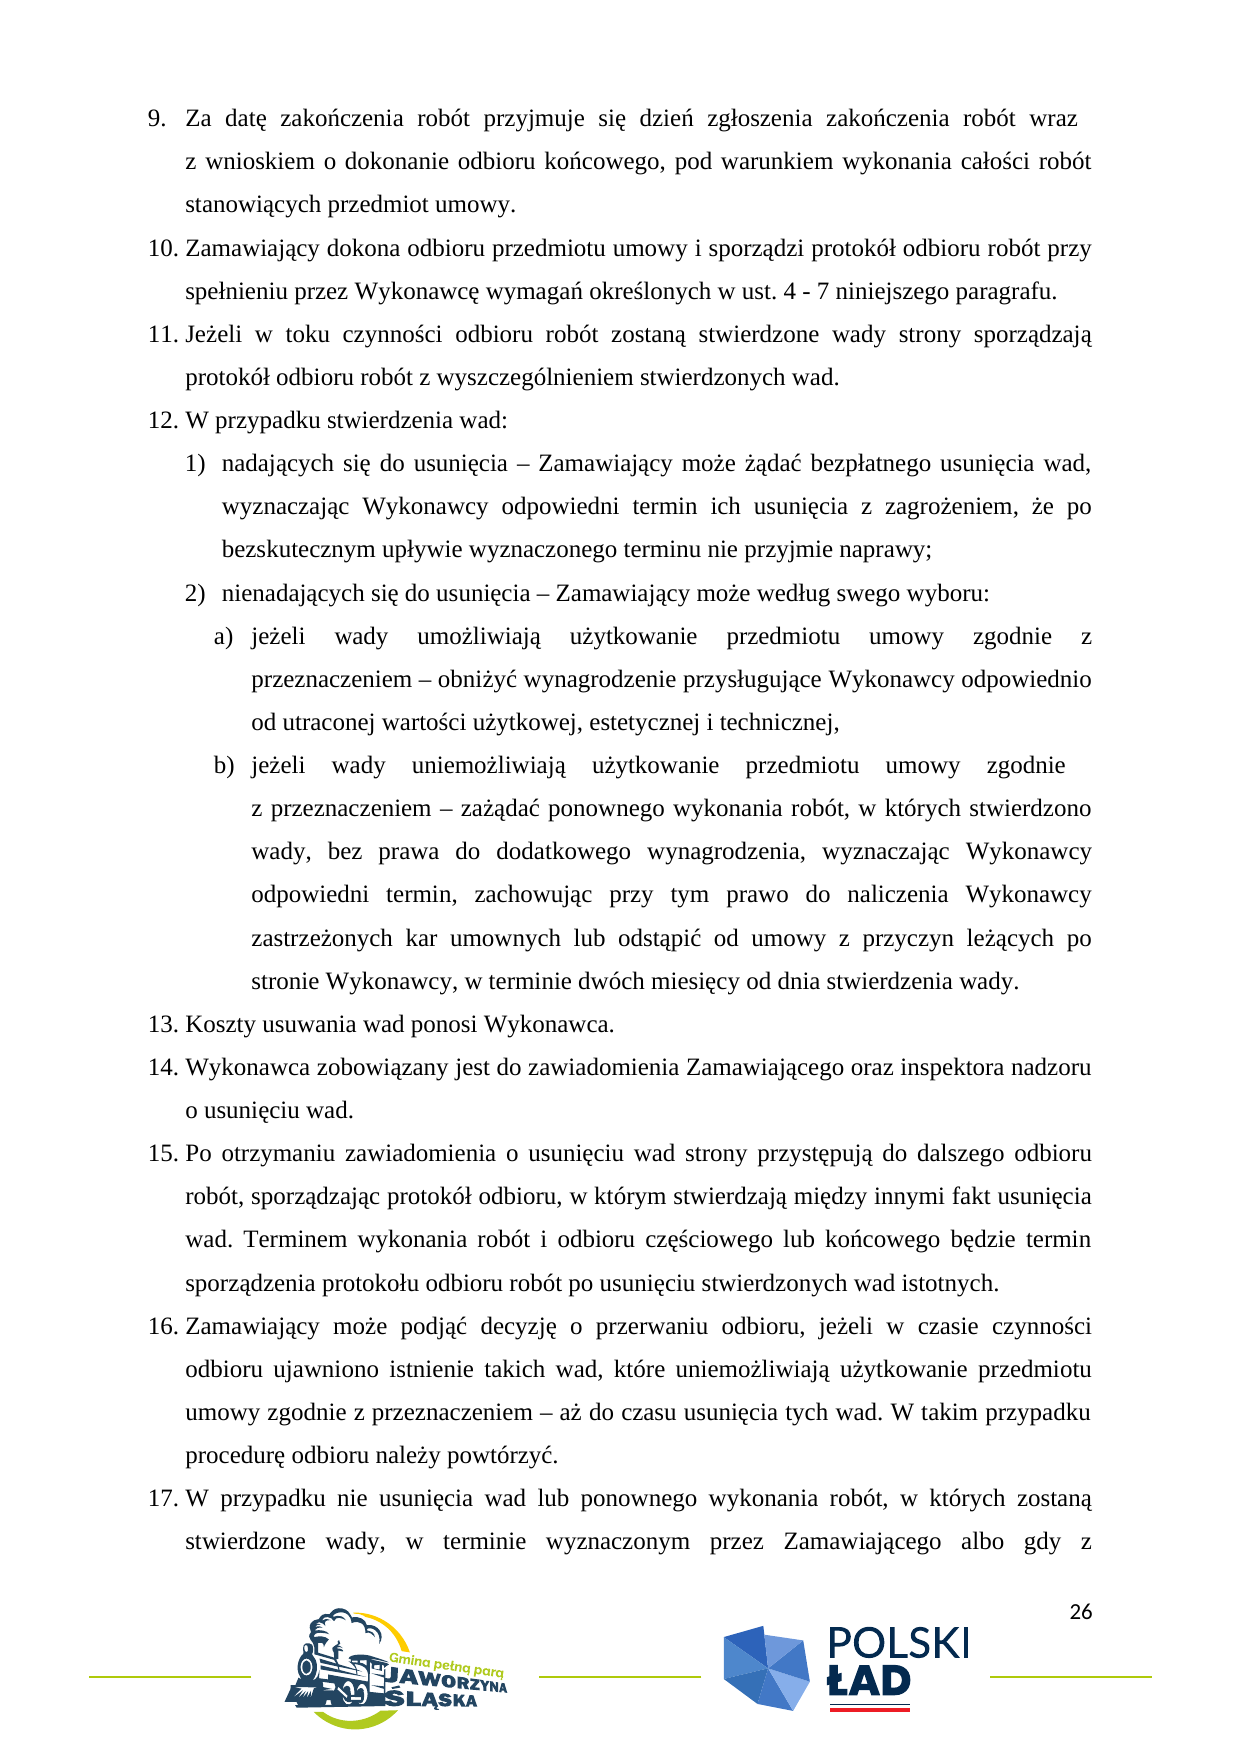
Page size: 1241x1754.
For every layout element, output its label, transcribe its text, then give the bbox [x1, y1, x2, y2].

list Za datę zakończenia robót przyjmuje się dzień zgłoszenia zakończenia robót wraz z wnioskiem o dokonanie odbioru końcowego, pod warunkiem wykonania całości robót stanowiących przedmiot umowy. [148, 103, 1092, 218]
list nienadających się do usunięcia – Zamawiający może według swego wyboru: [184, 578, 1092, 606]
list jeżeli wady umożliwiają użytkowanie przedmiotu umowy zgodnie z przeznaczeniem – obniżyć wynagrodzenie przysługujące Wykonawcy odpowiednio od utraconej wartości użytkowej, estetycznej i technicznej, [214, 621, 1092, 736]
list Po otrzymaniu zawiadomienia o usunięciu wad strony przystępują do dalszego odbioru robót, sporządzając protokół odbioru, w którym stwierdzają między innymi fakt usunięcia wad. Terminem wykonania robót i odbioru częściowego lub końcowego będzie termin sporządzenia protokołu odbioru robót po usunięciu stwierdzonych wad istotnych. [148, 1138, 1092, 1296]
list Zamawiający może podjąć decyzję o przerwaniu odbioru, jeżeli w czasie czynności odbioru ujawniono istnienie takich wad, które uniemożliwiają użytkowanie przedmiotu umowy zgodnie z przeznaczeniem – aż do czasu usunięcia tych wad. W takim przypadku procedurę odbioru należy powtórzyć. [148, 1311, 1092, 1469]
list Jeżeli w toku czynności odbioru robót zostaną stwierdzone wady strony sporządzają protokół odbioru robót z wyszczególnieniem stwierdzonych wad. [148, 319, 1092, 391]
list jeżeli wady uniemożliwiają użytkowanie przedmiotu umowy zgodnie z przeznaczeniem – zażądać ponownego wykonania robót, w których stwierdzono wady, bez prawa do dodatkowego wynagrodzenia, wyznaczając Wykonawcy odpowiedni termin, zachowując przy tym prawo do naliczenia Wykonawcy zastrzeżonych kar umownych lub odstąpić od umowy z przyczyn leżących po stronie Wykonawcy, w terminie dwóch miesięcy od dnia stwierdzenia wady. [214, 750, 1092, 994]
list Zamawiający dokona odbioru przedmiotu umowy i sporządzi protokół odbioru robót przy spełnieniu przez Wykonawcę wymagań określonych w ust. 4 - 7 niniejszego paragrafu. [148, 233, 1092, 304]
list Wykonawca zobowiązany jest do zawiadomienia Zamawiającego oraz inspektora nadzoru o usunięciu wad. [148, 1052, 1092, 1124]
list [148, 1483, 1092, 1555]
list nadających się do usunięcia – Zamawiający może żądać bezpłatnego usunięcia wad, wyznaczając Wykonawcy odpowiedni termin ich usunięcia z zagrożeniem, że po bezskutecznym upływie wyznaczonego terminu nie przyjmie naprawy; [184, 448, 1092, 563]
list W przypadku stwierdzenia wad: [148, 405, 1092, 434]
list Koszty usuwania wad ponosi Wykonawca. [148, 1009, 1092, 1038]
